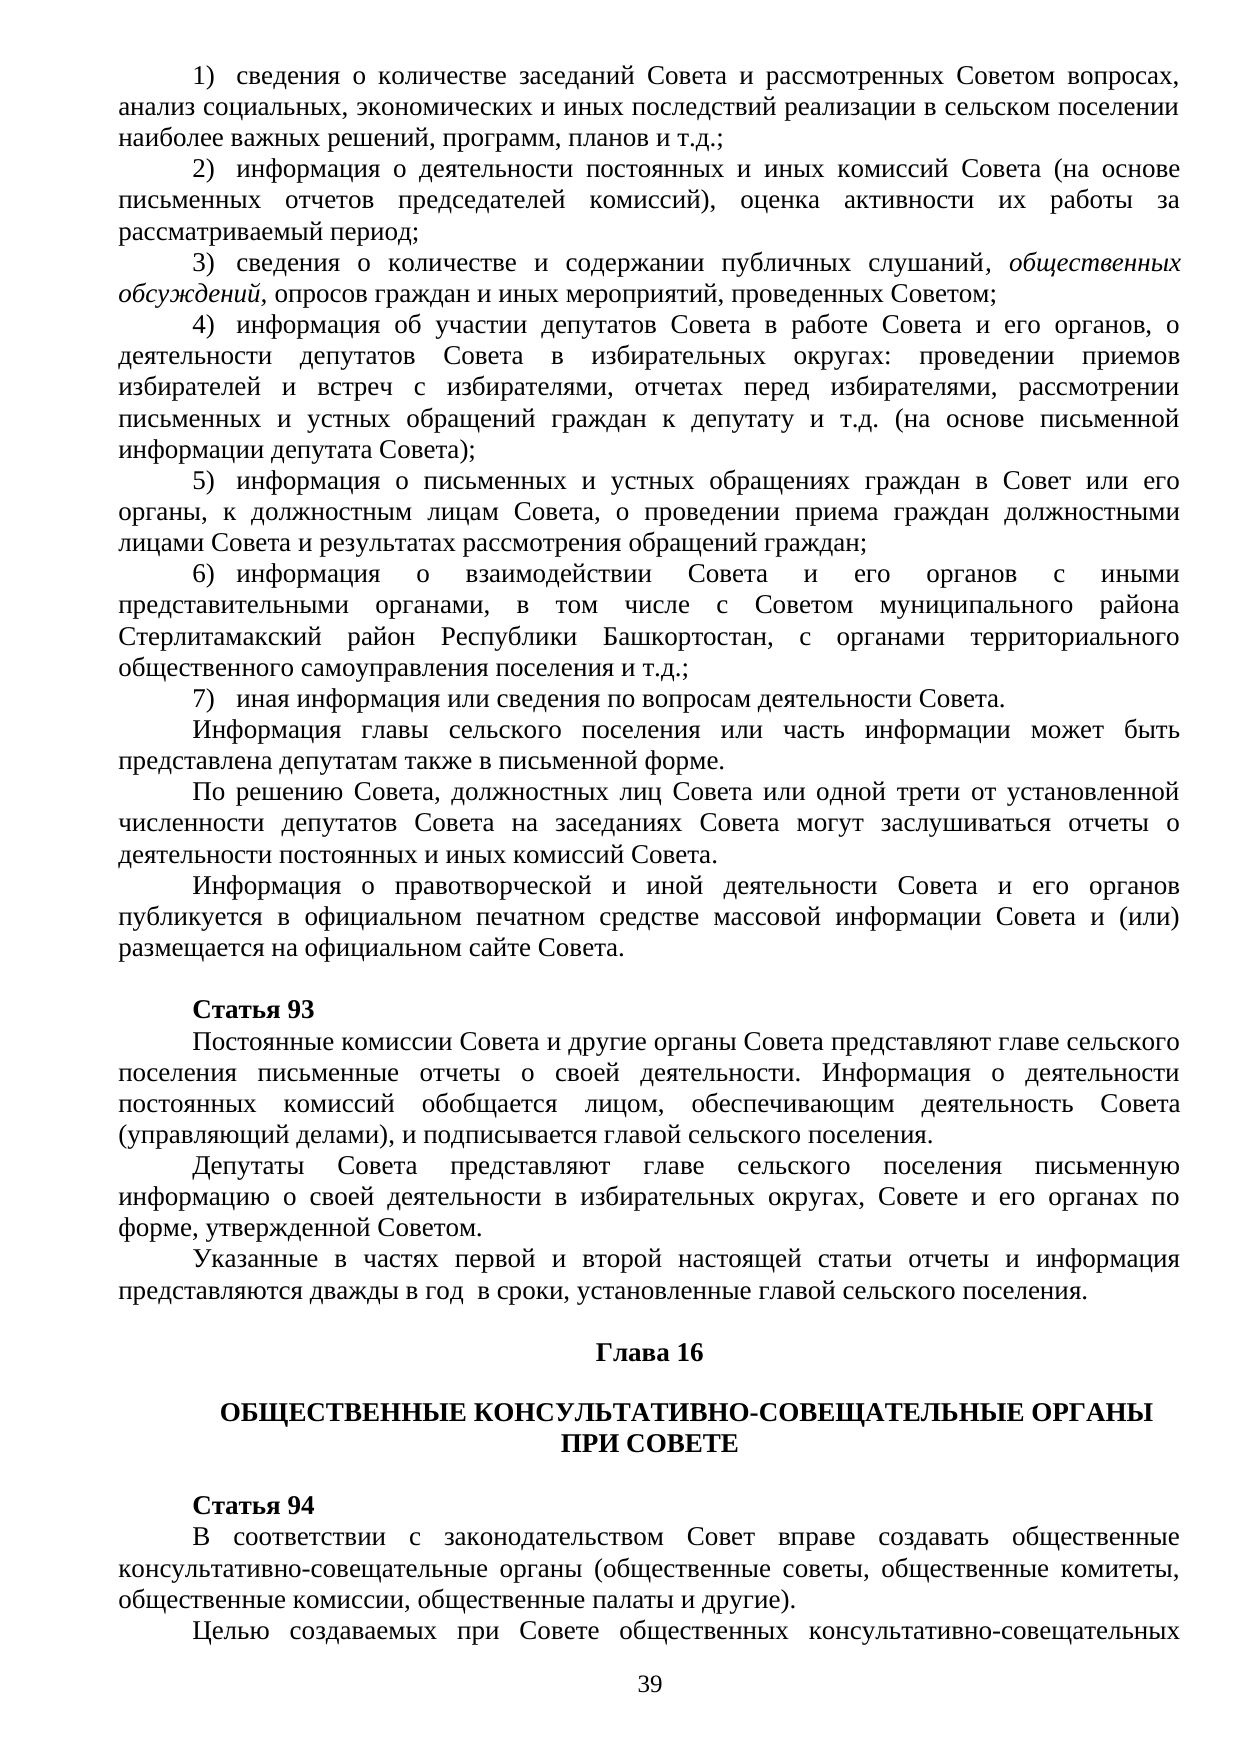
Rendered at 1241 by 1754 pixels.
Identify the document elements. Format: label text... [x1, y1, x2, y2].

text 1) сведения о количестве заседаний Совета и рассмотренных Советом вопросах, анализ социальных, экономических и иных последствий реализации в сельском поселении наиболее важных решений, программ, планов и т.д.; [118, 59, 1181, 152]
text 7) иная информация или сведения по вопросам деятельности Совета. [118, 682, 1181, 713]
text 4) информация об участии депутатов Совета в работе Совета и его органов, о деятельности депутатов Совета в избирательных округах: проведении приемов избирателей и встреч с избирателями, отчетах перед избирателями, рассмотрении письменных и устных обращений граждан к депутату и т.д. (на основе письменной информации депутата Совета); [118, 308, 1181, 464]
text Информация о правотворческой и иной деятельности Совета и его органов публикуется в официальном печатном средстве массовой информации Совета и (или) размещается на официальном сайте Совета. [118, 869, 1181, 962]
text Указанные в частях первой и второй настоящей статьи отчеты и информация представляются дважды в год в сроки, установленные главой сельского поселения. [118, 1243, 1181, 1305]
text Информация главы сельского поселения или часть информации может быть представлена депутатам также в письменной форме. [118, 713, 1181, 775]
text ОБЩЕСТВЕННЫЕ КОНСУЛЬТАТИВНО-СОВЕЩАТЕЛЬНЫЕ ОРГАНЫ ПРИ СОВЕТЕ [118, 1396, 1181, 1458]
text 5) информация о письменных и устных обращениях граждан в Совет или его органы, к должностным лицам Совета, о проведении приема граждан должностными лицами Совета и результатах рассмотрения обращений граждан; [118, 464, 1181, 557]
text Постоянные комиссии Совета и другие органы Совета представляют главе сельского поселения письменные отчеты о своей деятельности. Информация о деятельности постоянных комиссий обобщается лицом, обеспечивающим деятельность Совета (управляющий делами), и подписывается главой сельского поселения. [118, 1024, 1181, 1149]
text 6) информация о взаимодействии Совета и его органов с иными представительными органами, в том числе с Советом муниципального района Стерлитамакский район Республики Башкортостан, с органами территориального общественного самоуправления поселения и т.д.; [118, 557, 1181, 682]
text Статья 93 [118, 993, 1181, 1024]
subtitle Глава 16 [118, 1336, 1181, 1367]
text Статья 94 [118, 1489, 1181, 1521]
text По решению Совета, должностных лиц Совета или одной трети от установленной численности депутатов Совета на заседаниях Совета могут заслушиваться отчеты о деятельности постоянных и иных комиссий Совета. [118, 775, 1181, 869]
text В соответствии с законодательством Совет вправе создавать общественные консультативно-совещательные органы (общественные советы, общественные комитеты, общественные комиссии, общественные палаты и другие). [118, 1521, 1181, 1614]
text 3) сведения о количестве и содержании публичных слушаний, общественных обсуждений, опросов граждан и иных мероприятий, проведенных Советом; [118, 246, 1181, 308]
text 2) информация о деятельности постоянных и иных комиссий Совета (на основе письменных отчетов председателей комиссий), оценка активности их работы за рассматриваемый период; [118, 152, 1181, 246]
text Депутаты Совета представляют главе сельского поселения письменную информацию о своей деятельности в избирательных округах, Совете и его органах по форме, утвержденной Советом. [118, 1149, 1181, 1243]
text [118, 1614, 1181, 1645]
